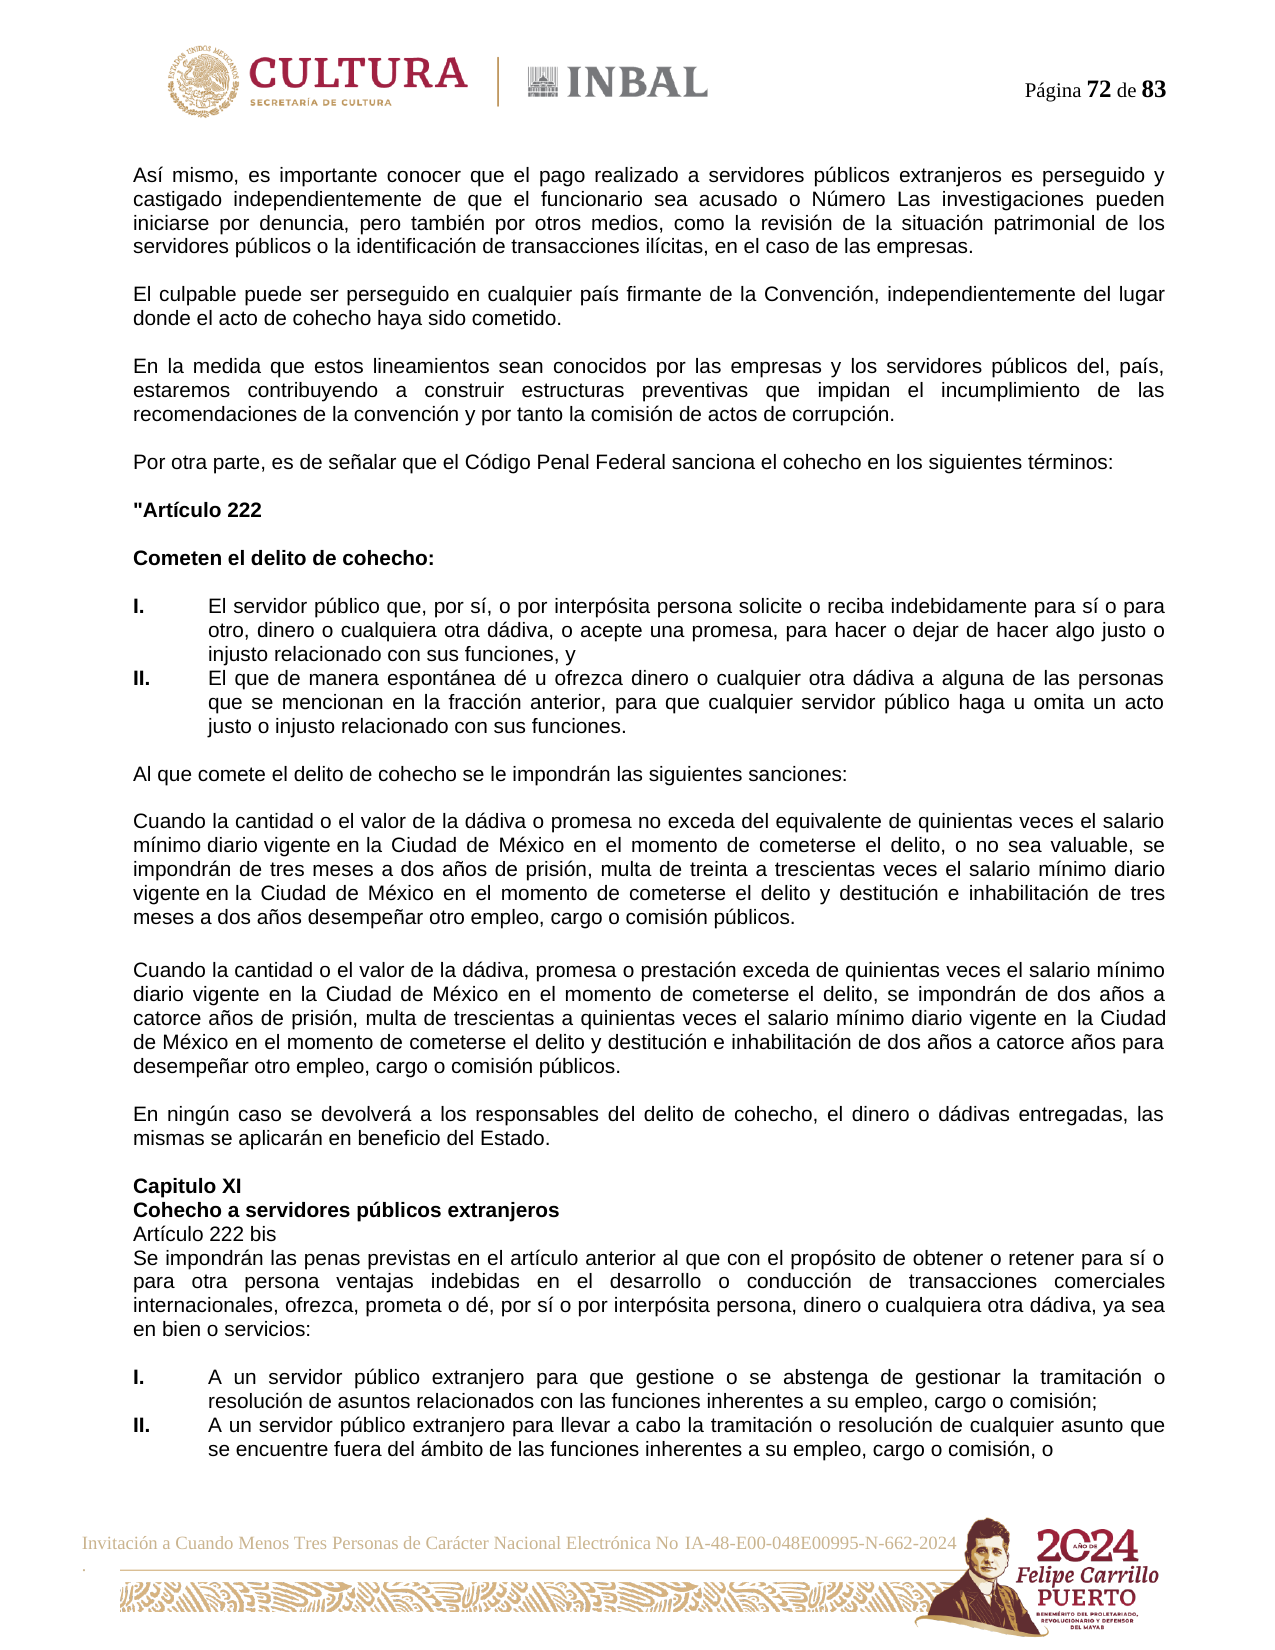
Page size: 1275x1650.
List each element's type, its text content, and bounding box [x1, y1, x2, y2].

text En ningún caso se devolverá a los responsables del delito de cohecho, el dinero o dádivas entregadas, las mismas se aplicarán en beneficio del Estado. [133, 1102, 1166, 1149]
text Cuando la cantidad o el valor de la dádiva o promesa no exceda del equivalente de quinientas veces el salario mínimo diario vigente en la Ciudad de México en el momento de cometerse el delito, o no sea valuable, se impondrán de tres meses a dos años de prisión, multa de treinta a trescientas veces el salario mínimo diario vigente en la Ciudad de México en el momento de cometerse el delito y destitución e inhabilitación de tres meses a dos años desempeñar otro empleo, cargo o comisión públicos. [133, 809, 1166, 929]
text Cohecho a servidores públicos extranjeros [133, 1197, 1166, 1221]
list El servidor público que, por sí, o por interpósita persona solicite o reciba indebidamente para sí o para otro, dinero o cualquiera otra dádiva, o acepte una promesa, para hacer o dejar de hacer algo justo o injusto relacionado con sus funciones, y [133, 594, 1166, 666]
text Se impondrán las penas previstas en el artículo anterior al que con el propósito de obtener o retener para sí o para otra persona ventajas indebidas en el desarrollo o conducción de transacciones comerciales internacionales, ofrezca, prometa o dé, por sí o por interpósita persona, dinero o cualquiera otra dádiva, ya sea en bien o servicios: [133, 1245, 1166, 1341]
text Al que comete el delito de cohecho se le impondrán las siguientes sanciones: [133, 761, 1166, 785]
list El que de manera espontánea dé u ofrezca dinero o cualquier otra dádiva a alguna de las personas que se mencionan en la fracción anterior, para que cualquier servidor público haga u omita un acto justo o injusto relacionado con sus funciones. [133, 666, 1166, 737]
list A un servidor público extranjero para llevar a cabo la tramitación o resolución de cualquier asunto que se encuentre fuera del ámbito de las funciones inherentes a su empleo, cargo o comisión, o [133, 1413, 1166, 1461]
text Por otra parte, es de señalar que el Código Penal Federal sanciona el cohecho en los siguientes términos: [133, 450, 1166, 474]
text Cometen el delito de cohecho: [133, 546, 1166, 570]
text Así mismo, es importante conocer que el pago realizado a servidores públicos extranjeros es perseguido y castigado independientemente de que el funcionario sea acusado o Número Las investigaciones pueden iniciarse por denuncia, pero también por otros medios, como la revisión de la situación patrimonial de los servidores públicos o la identificación de transacciones ilícitas, en el caso de las empresas. [133, 162, 1166, 258]
text Artículo 222 bis [133, 1221, 1166, 1245]
text Cuando la cantidad o el valor de la dádiva, promesa o prestación exceda de quinientas veces el salario mínimo diario vigente en la Ciudad de México en el momento de cometerse el delito, se impondrán de dos años a catorce años de prisión, multa de trescientas a quinientas veces el salario mínimo diario vigente en la Ciudad de México en el momento de cometerse el delito y destitución e inhabilitación de dos años a catorce años para desempeñar otro empleo, cargo o comisión públicos. [133, 958, 1166, 1078]
picture [50, 1517, 1225, 1650]
text En la medida que estos lineamientos sean conocidos por las empresas y los servidores públicos del, país, estaremos contribuyendo a construir estructuras preventivas que impidan el incumplimiento de las recomendaciones de la convención y por tanto la comisión de actos de corrupción. [133, 354, 1166, 426]
picture [75, 0, 800, 163]
text "Artículo 222 [133, 498, 1166, 522]
list A un servidor público extranjero para que gestione o se abstenga de gestionar la tramitación o resolución de asuntos relacionados con las funciones inherentes a su empleo, cargo o comisión; [133, 1365, 1166, 1413]
text Capitulo XI [133, 1173, 1166, 1197]
text El culpable puede ser perseguido en cualquier país firmante de la Convención, independientemente del lugar donde el acto de cohecho haya sido cometido. [133, 282, 1166, 330]
